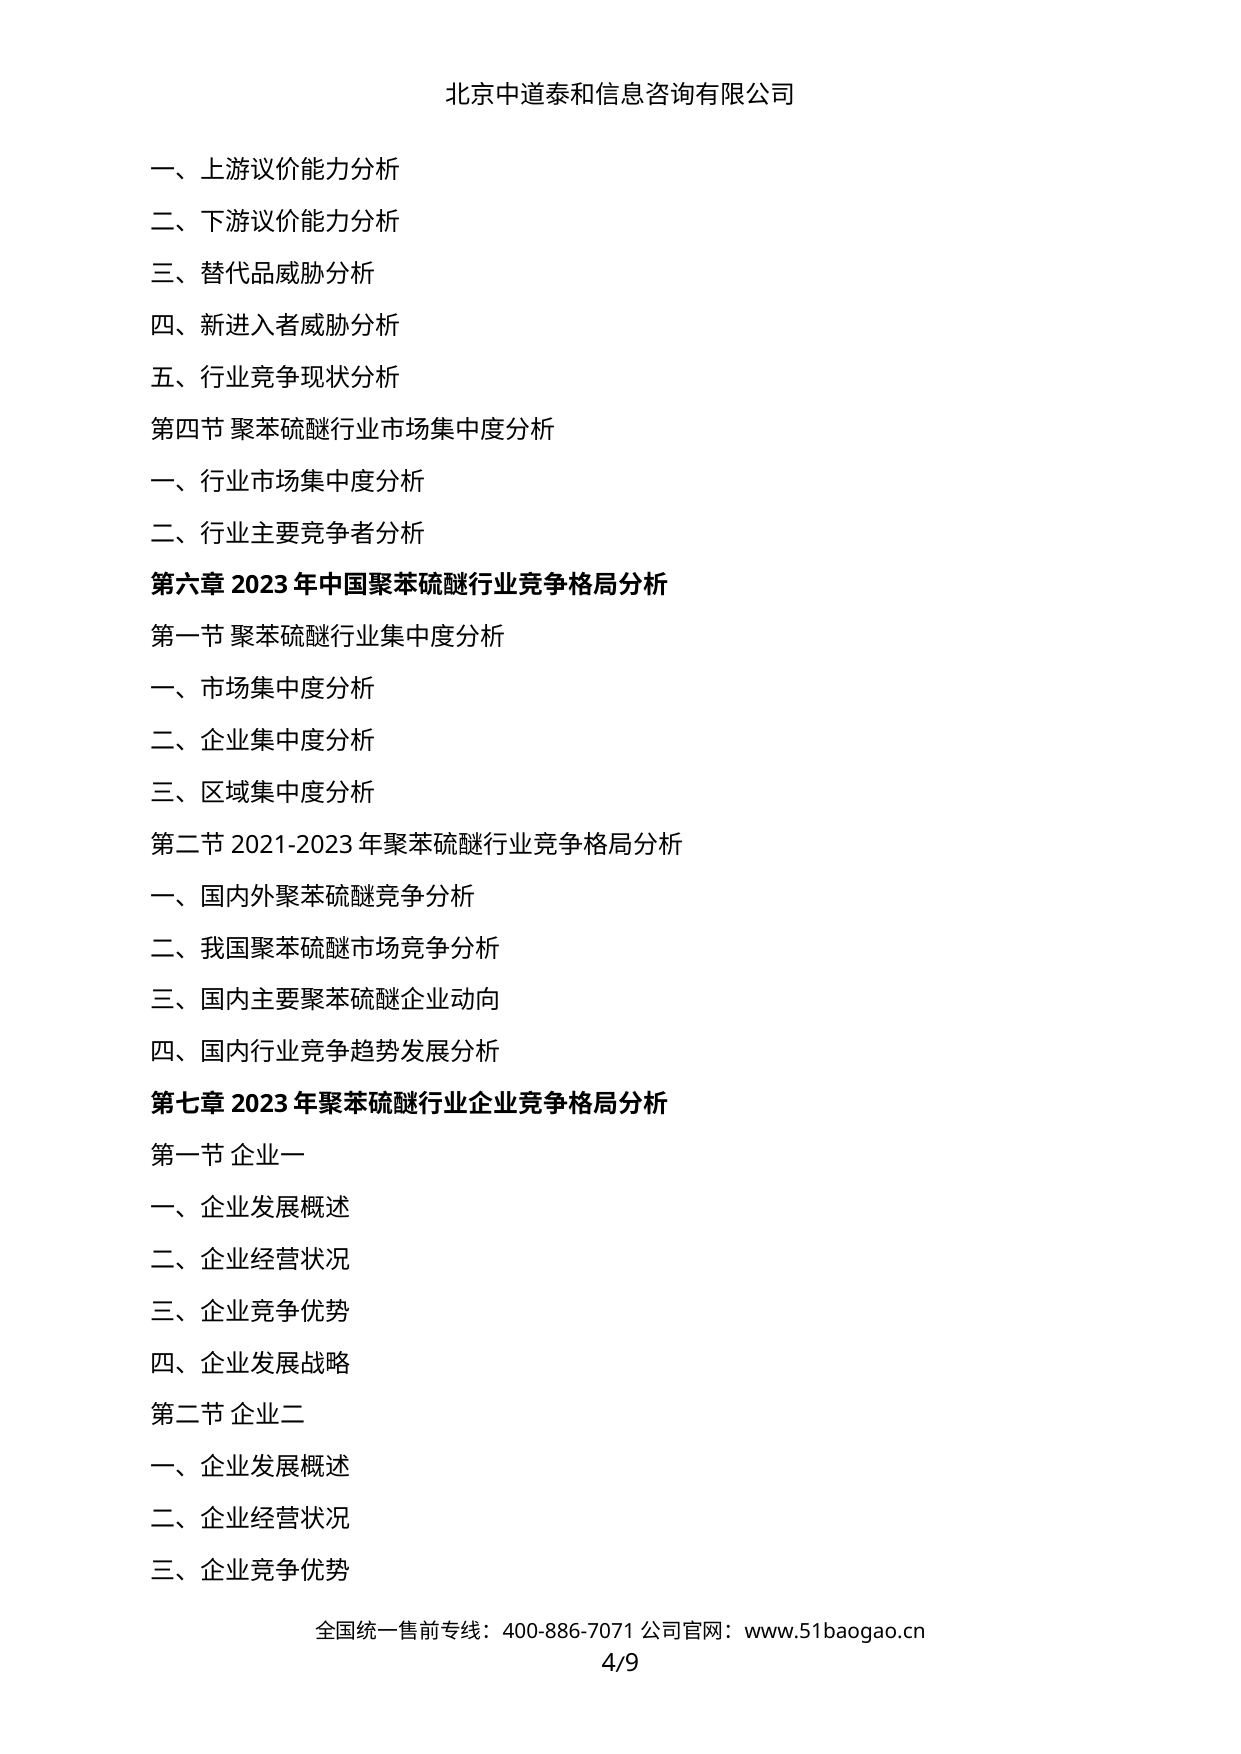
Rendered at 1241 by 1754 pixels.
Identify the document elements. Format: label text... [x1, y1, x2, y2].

text 三、企业竞争优势 [150, 1291, 1090, 1327]
text 第四节 聚苯硫醚行业市场集中度分析 [150, 409, 1090, 446]
text 二、行业主要竞争者分析 [150, 513, 1090, 549]
text 一、国内外聚苯硫醚竞争分析 [150, 876, 1090, 912]
text 第二节 企业二 [150, 1395, 1090, 1431]
text 四、新进入者威胁分析 [150, 306, 1090, 342]
text 一、市场集中度分析 [150, 669, 1090, 705]
text 第二节 2021-2023年聚苯硫醚行业竞争格局分析 [150, 824, 1090, 861]
text 三、国内主要聚苯硫醚企业动向 [150, 980, 1090, 1016]
text 第七章 2023年聚苯硫醚行业企业竞争格局分析 [150, 1084, 1090, 1120]
text 四、企业发展战略 [150, 1343, 1090, 1379]
text 一、上游议价能力分析 [150, 150, 1090, 186]
text 一、企业发展概述 [150, 1447, 1090, 1483]
text 第一节 聚苯硫醚行业集中度分析 [150, 617, 1090, 653]
text 第六章 2023年中国聚苯硫醚行业竞争格局分析 [150, 565, 1090, 601]
text 二、下游议价能力分析 [150, 202, 1090, 238]
text 二、企业集中度分析 [150, 721, 1090, 757]
text 一、行业市场集中度分析 [150, 461, 1090, 497]
text 二、企业经营状况 [150, 1239, 1090, 1276]
text 四、国内行业竞争趋势发展分析 [150, 1032, 1090, 1068]
text 三、企业竞争优势 [150, 1551, 1090, 1587]
text 五、行业竞争现状分析 [150, 357, 1090, 394]
text 二、企业经营状况 [150, 1499, 1090, 1535]
text 二、我国聚苯硫醚市场竞争分析 [150, 928, 1090, 964]
text 三、替代品威胁分析 [150, 254, 1090, 290]
text 第一节 企业一 [150, 1136, 1090, 1172]
text 三、区域集中度分析 [150, 772, 1090, 809]
text 一、企业发展概述 [150, 1187, 1090, 1224]
